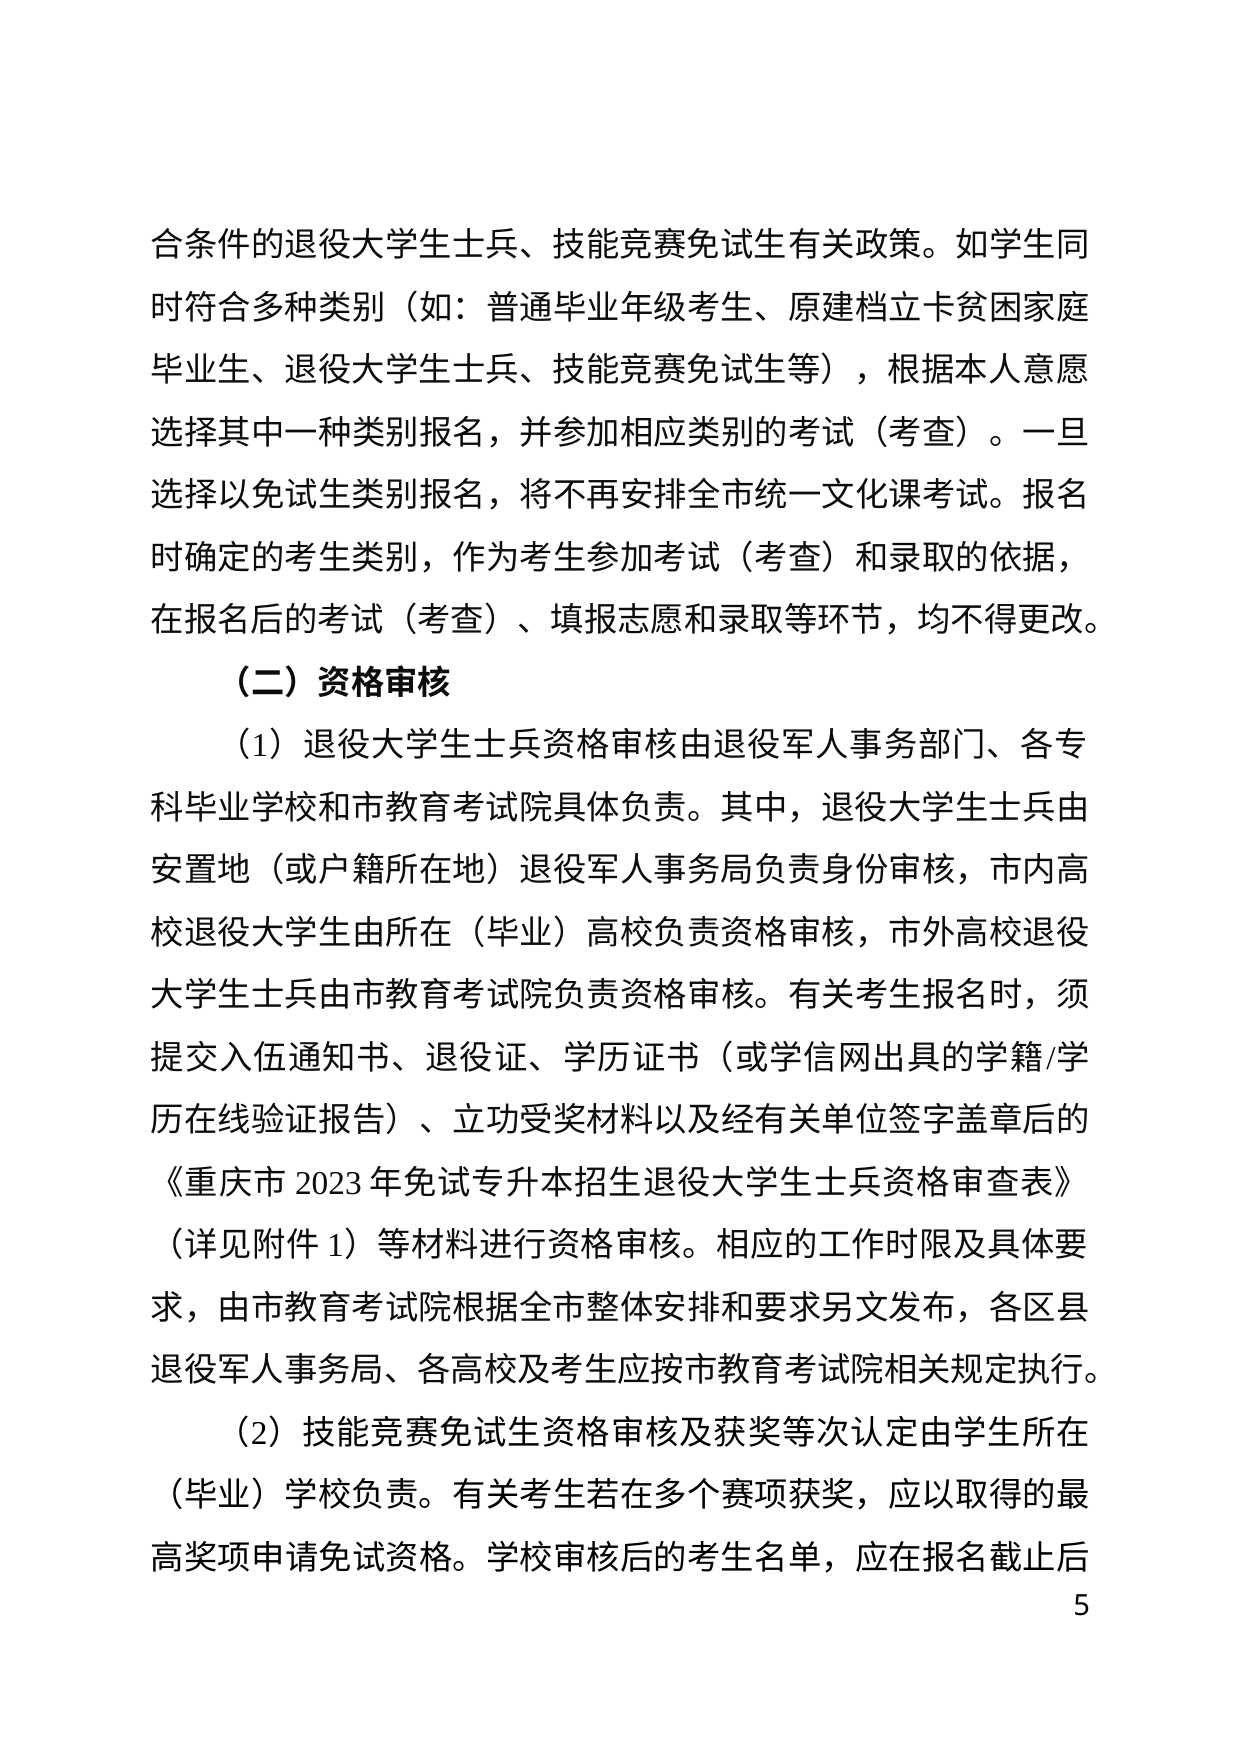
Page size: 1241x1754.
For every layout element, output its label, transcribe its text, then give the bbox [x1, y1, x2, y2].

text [151, 207, 1089, 644]
text （二）资格审核 [151, 644, 1089, 707]
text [151, 1394, 1089, 1582]
text （1）退役大学生士兵资格审核由退役军人事务部门、各专科毕业学校和市教育考试院具体负责。其中，退役大学生士兵由安置地（或户籍所在地）退役军人事务局负责身份审核，市内高校退役大学生由所在（毕业）高校负责资格审核，市外高校退役大学生士兵由市教育考试院负责资格审核。有关考生报名时，须提交入伍通知书、退役证、学历证书（或学信网出具的学籍/学历在线验证报告）、立功受奖材料以及经有关单位签字盖章后的《重庆市2023年免试专升本招生退役大学生士兵资格审查表》（详见附件1）等材料进行资格审核。相应的工作时限及具体要求，由市教育考试院根据全市整体安排和要求另文发布，各区县退役军人事务局、各高校及考生应按市教育考试院相关规定执行。 [151, 707, 1089, 1394]
